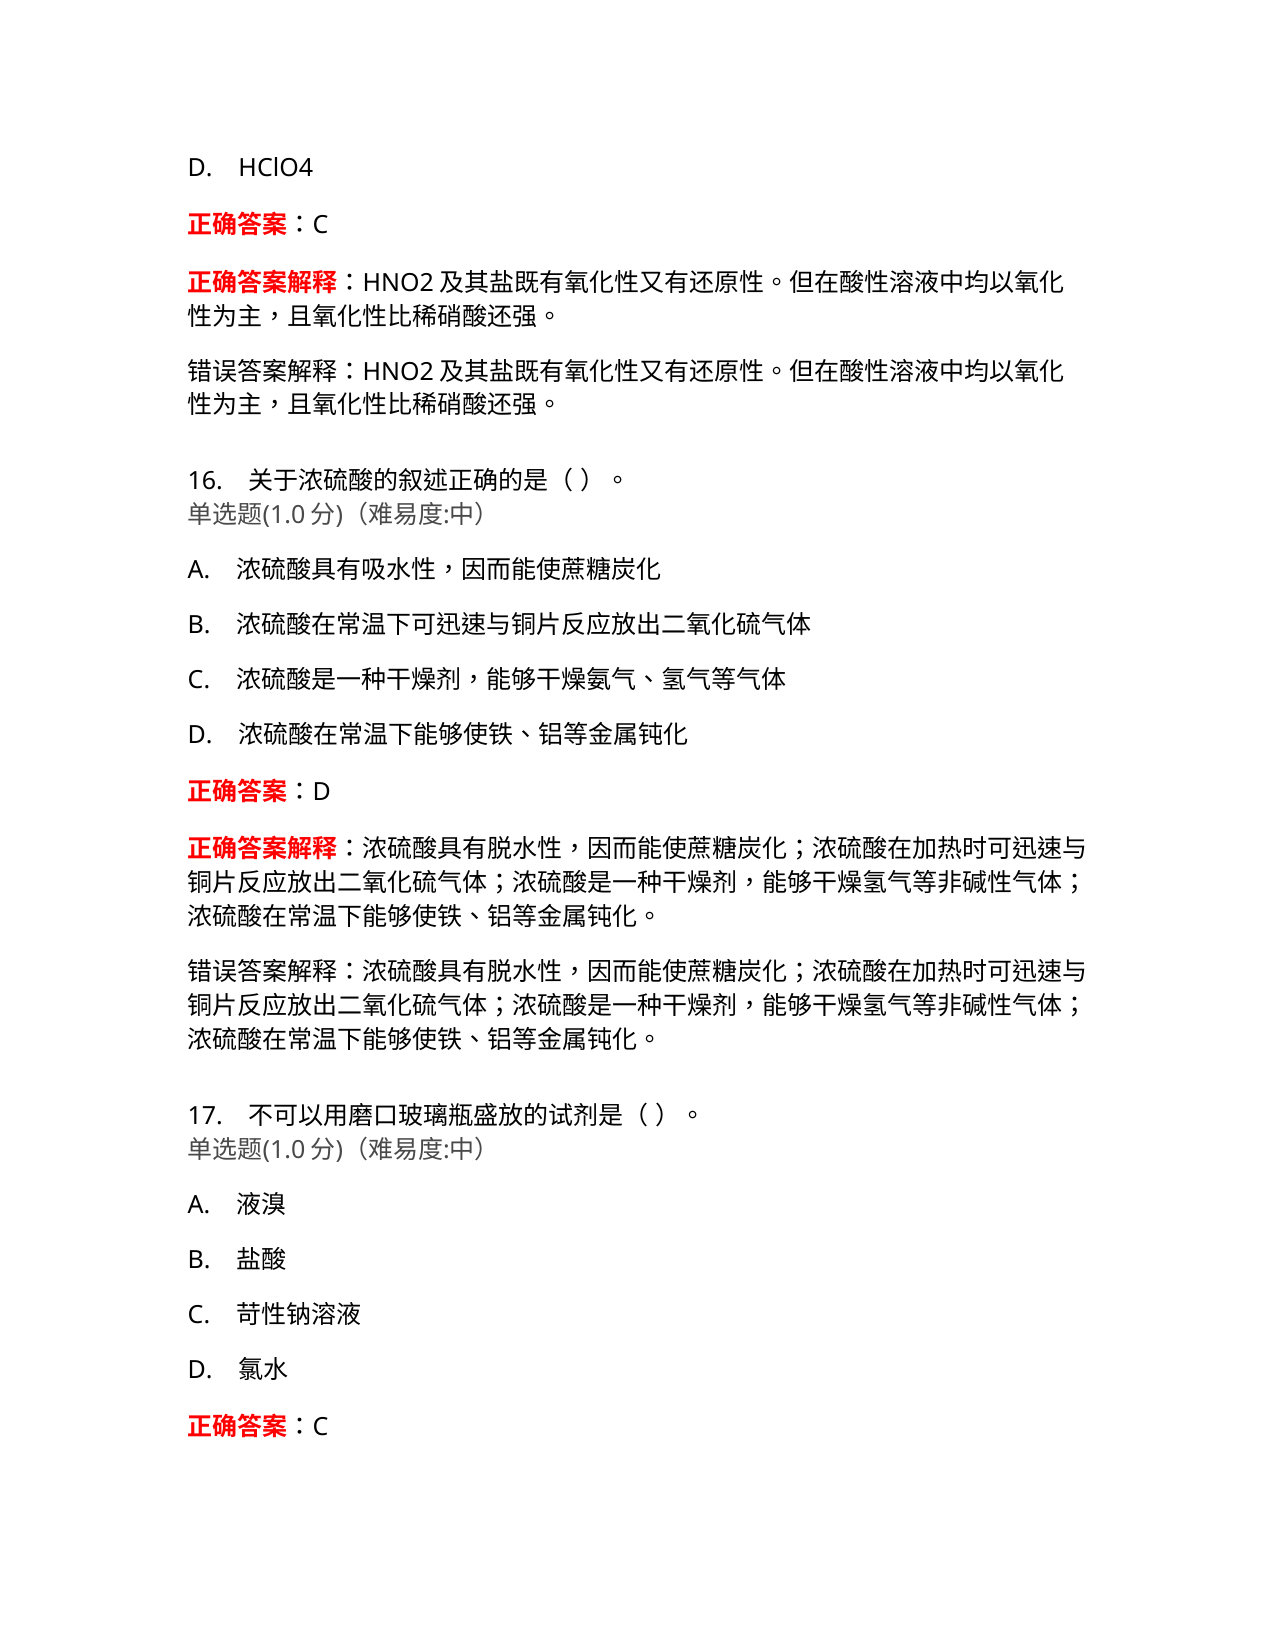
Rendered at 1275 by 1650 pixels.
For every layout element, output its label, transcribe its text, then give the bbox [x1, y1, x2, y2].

text D. HClO4 [187, 150, 1087, 184]
text 17. 不可以用磨口玻璃瓶盛放的试剂是（ ）。 [187, 1098, 1087, 1132]
text 正确答案：C [187, 205, 1087, 241]
text 正确答案解释：HNO2及其盐既有氧化性又有还原性。但在酸性溶液中均以氧化性为主，且氧化性比稀硝酸还强。 [187, 262, 1087, 332]
text 单选题(1.0分)（难易度:中） [187, 1132, 1087, 1166]
text D. 浓硫酸在常温下能够使铁、铝等金属钝化 [187, 717, 1087, 751]
text 单选题(1.0分)（难易度:中） [187, 497, 1087, 531]
text 正确答案解释：浓硫酸具有脱水性，因而能使蔗糖炭化；浓硫酸在加热时可迅速与铜片反应放出二氧化硫气体；浓硫酸是一种干燥剂，能够干燥氢气等非碱性气体；浓硫酸在常温下能够使铁、铝等金属钝化。 [187, 828, 1087, 933]
text 错误答案解释：HNO2及其盐既有氧化性又有还原性。但在酸性溶液中均以氧化性为主，且氧化性比稀硝酸还强。 [187, 353, 1087, 421]
text B. 盐酸 [187, 1241, 1087, 1276]
text 错误答案解释：浓硫酸具有脱水性，因而能使蔗糖炭化；浓硫酸在加热时可迅速与铜片反应放出二氧化硫气体；浓硫酸是一种干燥剂，能够干燥氢气等非碱性气体；浓硫酸在常温下能够使铁、铝等金属钝化。 [187, 954, 1087, 1056]
text A. 浓硫酸具有吸水性，因而能使蔗糖炭化 [187, 552, 1087, 586]
text A. 液溴 [187, 1187, 1087, 1221]
text D. 氯水 [187, 1351, 1087, 1385]
text 正确答案：C [187, 1406, 1087, 1442]
text B. 浓硫酸在常温下可迅速与铜片反应放出二氧化硫气体 [187, 607, 1087, 641]
text C. 苛性钠溶液 [187, 1296, 1087, 1330]
text C. 浓硫酸是一种干燥剂，能够干燥氨气、氢气等气体 [187, 662, 1087, 696]
text 16. 关于浓硫酸的叙述正确的是（ ）。 [187, 463, 1087, 497]
text 正确答案：D [187, 771, 1087, 808]
